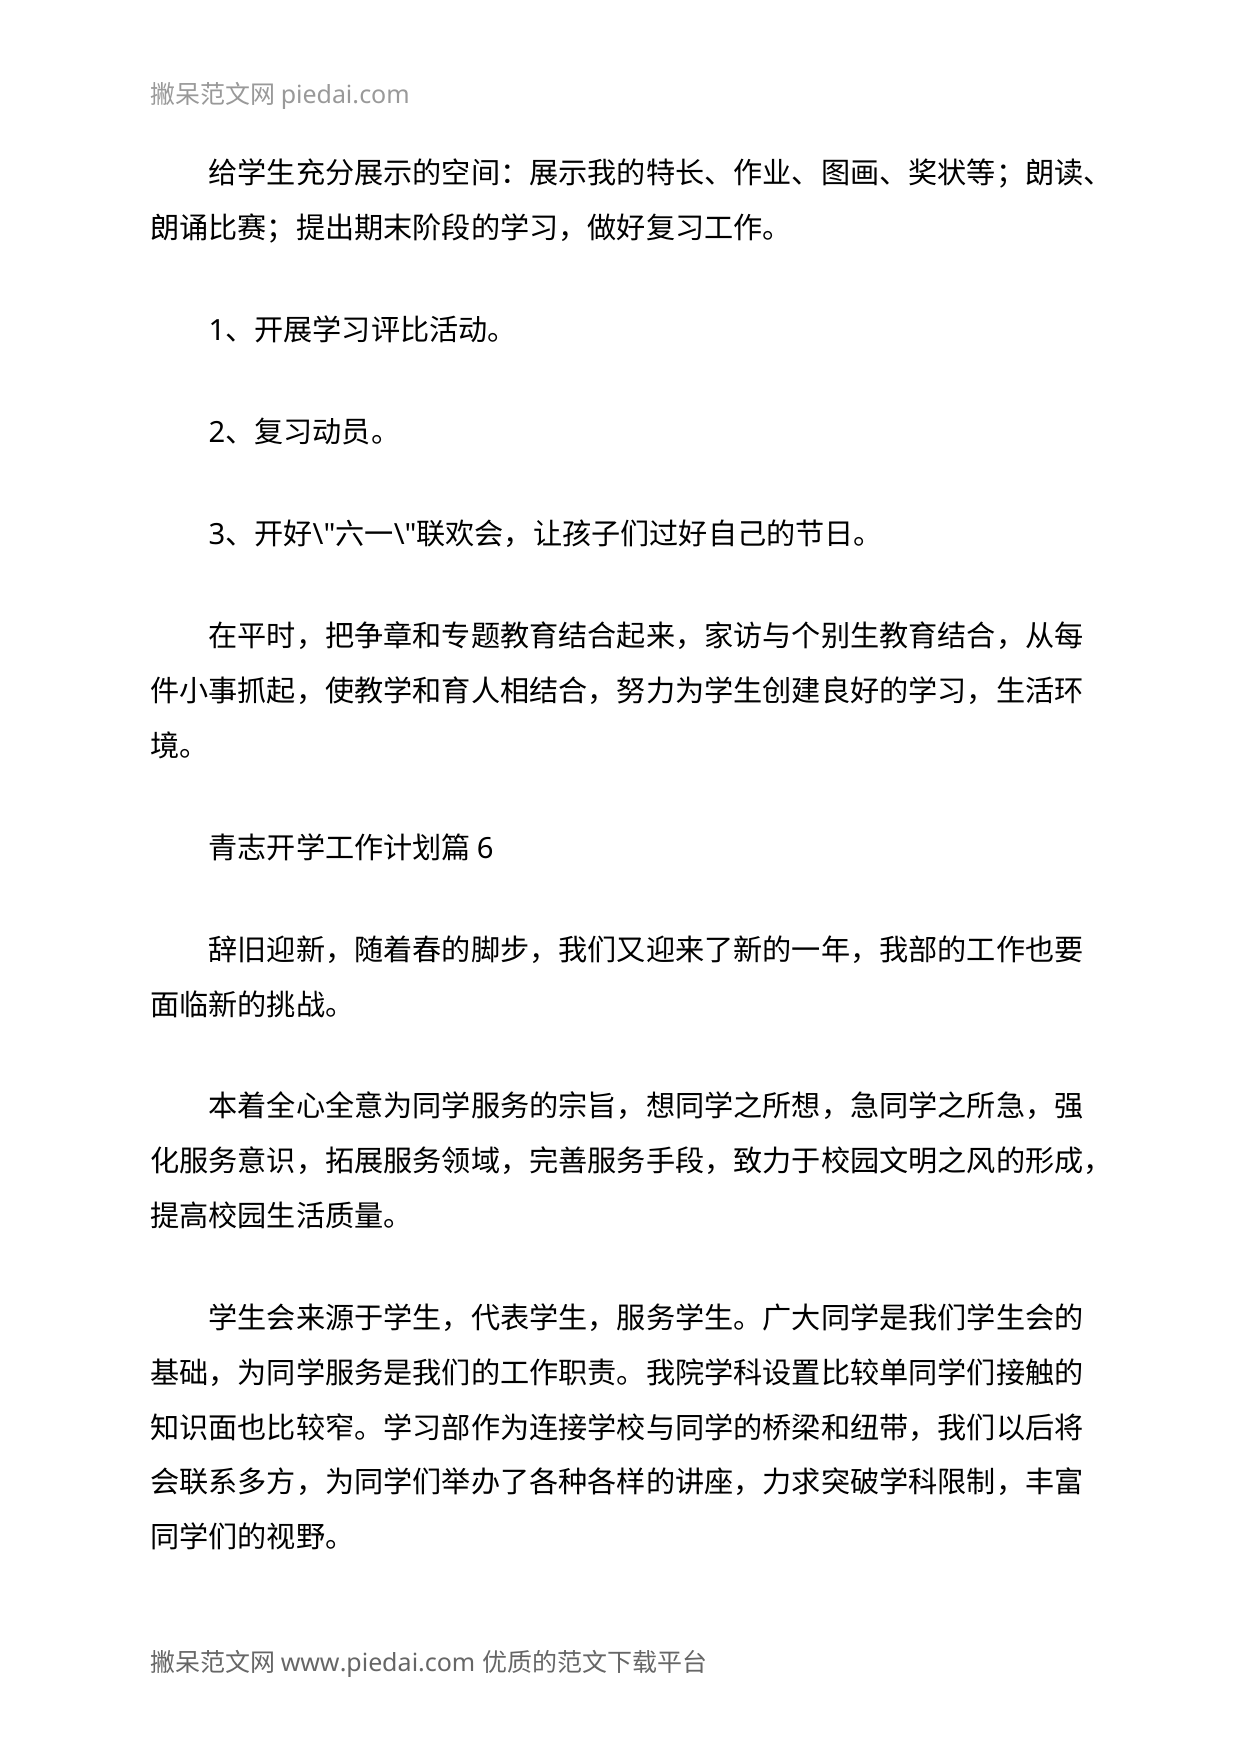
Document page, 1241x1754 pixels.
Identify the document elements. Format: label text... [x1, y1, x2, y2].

text 在平时，把争章和专题教育结合起来，家访与个别生教育结合，从每件小事抓起，使教学和育人相结合，努力为学生创建良好的学习，生活环境。 [150, 613, 1090, 765]
text 青志开学工作计划篇6 [150, 824, 1090, 867]
text 1、开展学习评比活动。 [150, 307, 1090, 349]
text 学生会来源于学生，代表学生，服务学生。广大同学是我们学生会的基础，为同学服务是我们的工作职责。我院学科设置比较单同学们接触的知识面也比较窄。学习部作为连接学校与同学的桥梁和纽带，我们以后将会联系多方，为同学们举办了各种各样的讲座，力求突破学科限制，丰富同学们的视野。 [150, 1294, 1090, 1556]
text 给学生充分展示的空间：展示我的特长、作业、图画、奖状等；朗读、朗诵比赛；提出期末阶段的学习，做好复习工作。 [150, 150, 1090, 247]
text 2、复习动员。 [150, 409, 1090, 451]
text 本着全心全意为同学服务的宗旨，想同学之所想，急同学之所急，强化服务意识，拓展服务领域，完善服务手段，致力于校园文明之风的形成，提高校园生活质量。 [150, 1083, 1090, 1235]
text 3、开好\"六一\"联欢会，让孩子们过好自己的节日。 [150, 511, 1090, 553]
text 辞旧迎新，随着春的脚步，我们又迎来了新的一年，我部的工作也要面临新的挑战。 [150, 926, 1090, 1023]
